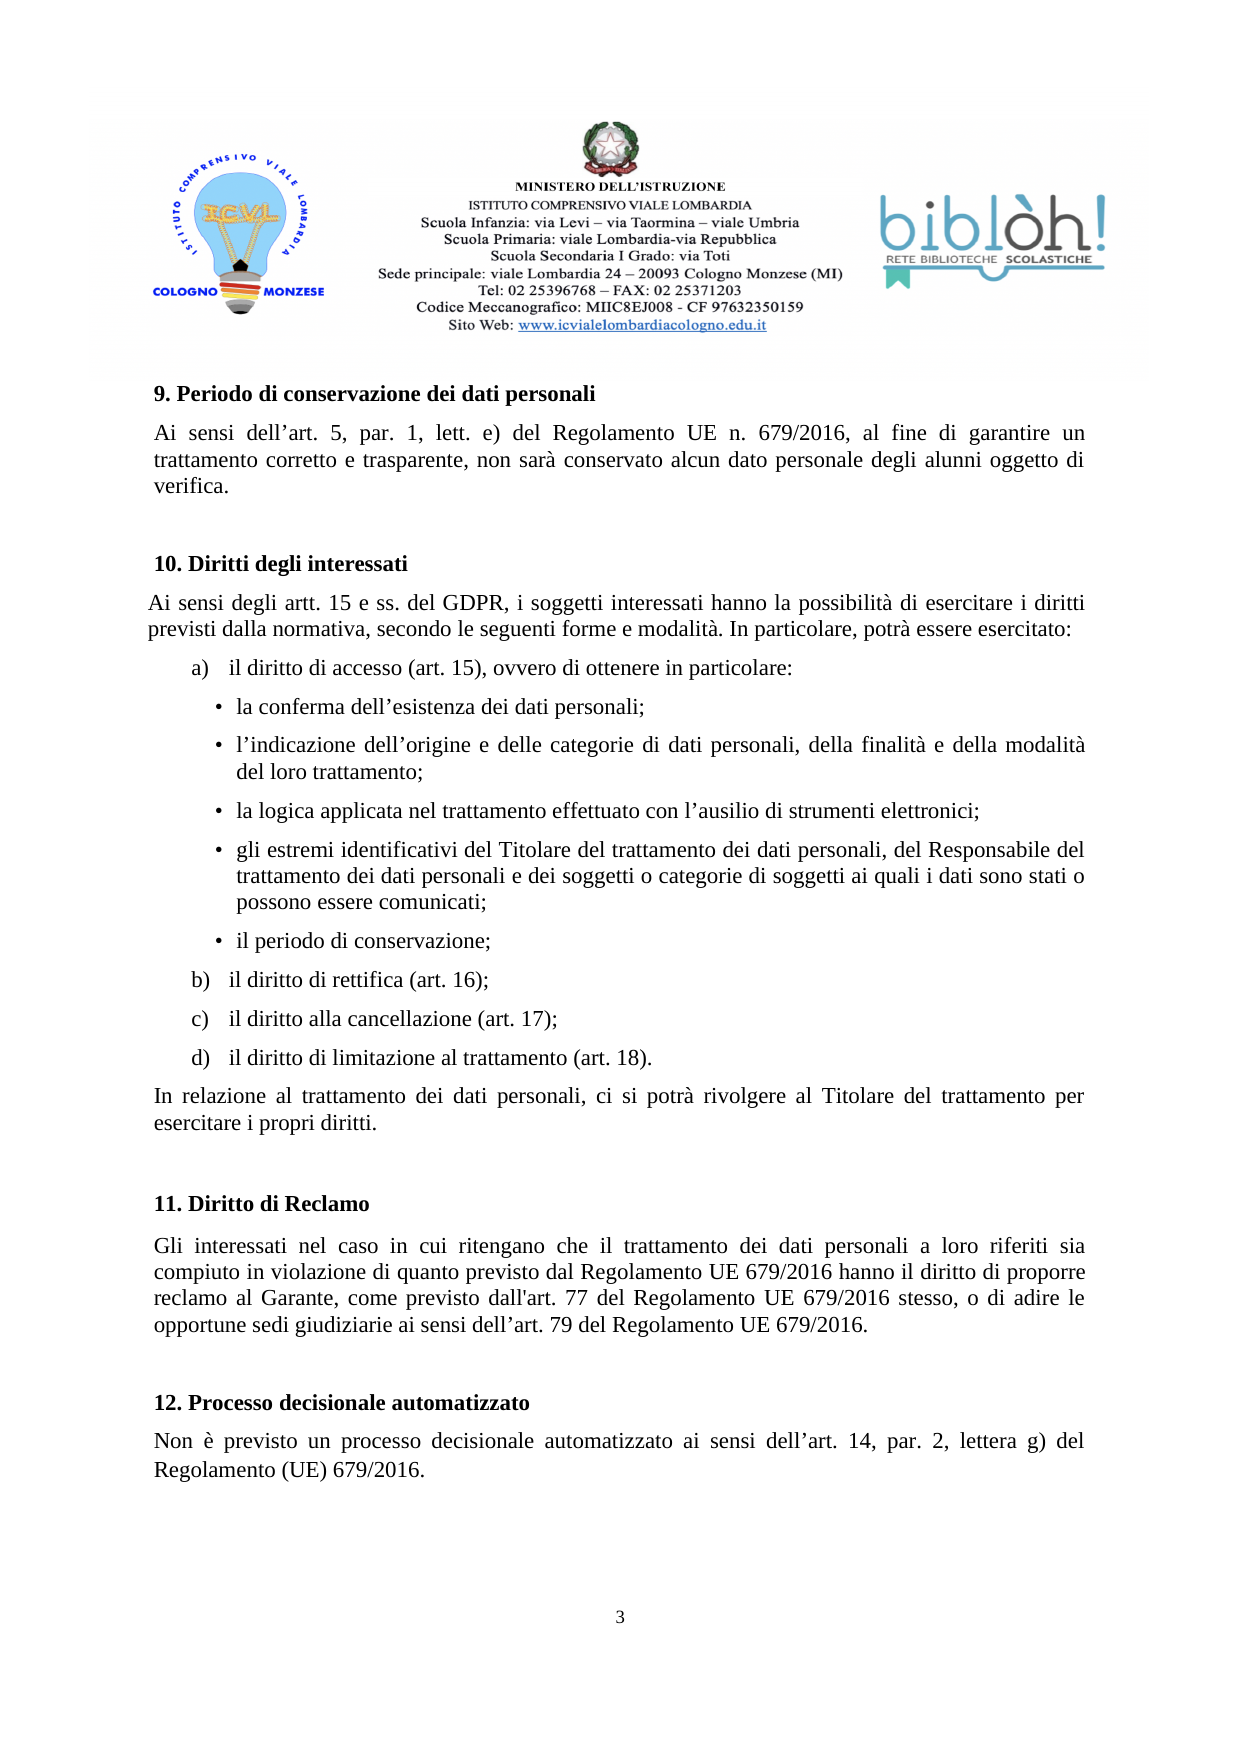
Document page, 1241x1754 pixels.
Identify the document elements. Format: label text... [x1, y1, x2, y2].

list 9. Periodo di conservazione dei dati personali [153, 381, 1087, 407]
text Ai sensi degli artt. 15 e ss. del GDPR, i soggetti interessati hanno la possibilità di esercitare i diritti previsti dalla normativa, secondo le seguenti forme e modalità. In particolare, potrà essere esercitato: [148, 589, 1087, 641]
picture [88, 83, 1149, 381]
list il diritto di accesso (art. 15), ovvero di ottenere in particolare: [191, 654, 1087, 680]
text 12. Processo decisionale automatizzato [153, 1388, 1087, 1415]
list la conferma dell’esistenza dei dati personali; [214, 693, 1087, 719]
list il diritto di limitazione al trattamento (art. 18). [191, 1044, 1087, 1070]
text In relazione al trattamento dei dati personali, ci si potrà rivolgere al Titolare del trattamento per esercitare i propri diritti. [153, 1083, 1087, 1135]
text Non è previsto un processo decisionale automatizzato ai sensi dell’art. 14, par. 2, lettera g) del Regolamento (UE) 679/2016. [153, 1427, 1087, 1482]
list il diritto alla cancellazione (art. 17); [191, 1005, 1087, 1031]
list il diritto di rettifica (art. 16); [191, 966, 1087, 992]
text 11. Diritto di Reclamo [153, 1190, 1087, 1216]
list la logica applicata nel trattamento effettuato con l’ausilio di strumenti elettronici; [214, 797, 1087, 823]
list il periodo di conservazione; [214, 927, 1087, 953]
text Gli interessati nel caso in cui ritengano che il trattamento dei dati personali a loro riferiti sia compiuto in violazione di quanto previsto dal Regolamento UE 679/2016 hanno il diritto di proporre reclamo al Garante, come previsto dall'art. 77 del Regolamento UE 679/2016 stesso, o di adire le opportune sedi giudiziarie ai sensi dell’art. 79 del Regolamento UE 679/2016. [153, 1232, 1087, 1337]
list l’indicazione dell’origine e delle categorie di dati personali, della finalità e della modalità del loro trattamento; [214, 732, 1087, 784]
list 10. Diritti degli interessati [153, 550, 1087, 576]
list gli estremi identificativi del Titolare del trattamento dei dati personali, del Responsabile del trattamento dei dati personali e dei soggetti o categorie di soggetti ai quali i dati sono stati o possono essere comunicati; [214, 836, 1087, 915]
text Ai sensi dell’art. 5, par. 1, lett. e) del Regolamento UE n. 679/2016, al fine di garantire un trattamento corretto e trasparente, non sarà conservato alcun dato personale degli alunni oggetto di verifica. [153, 419, 1087, 498]
